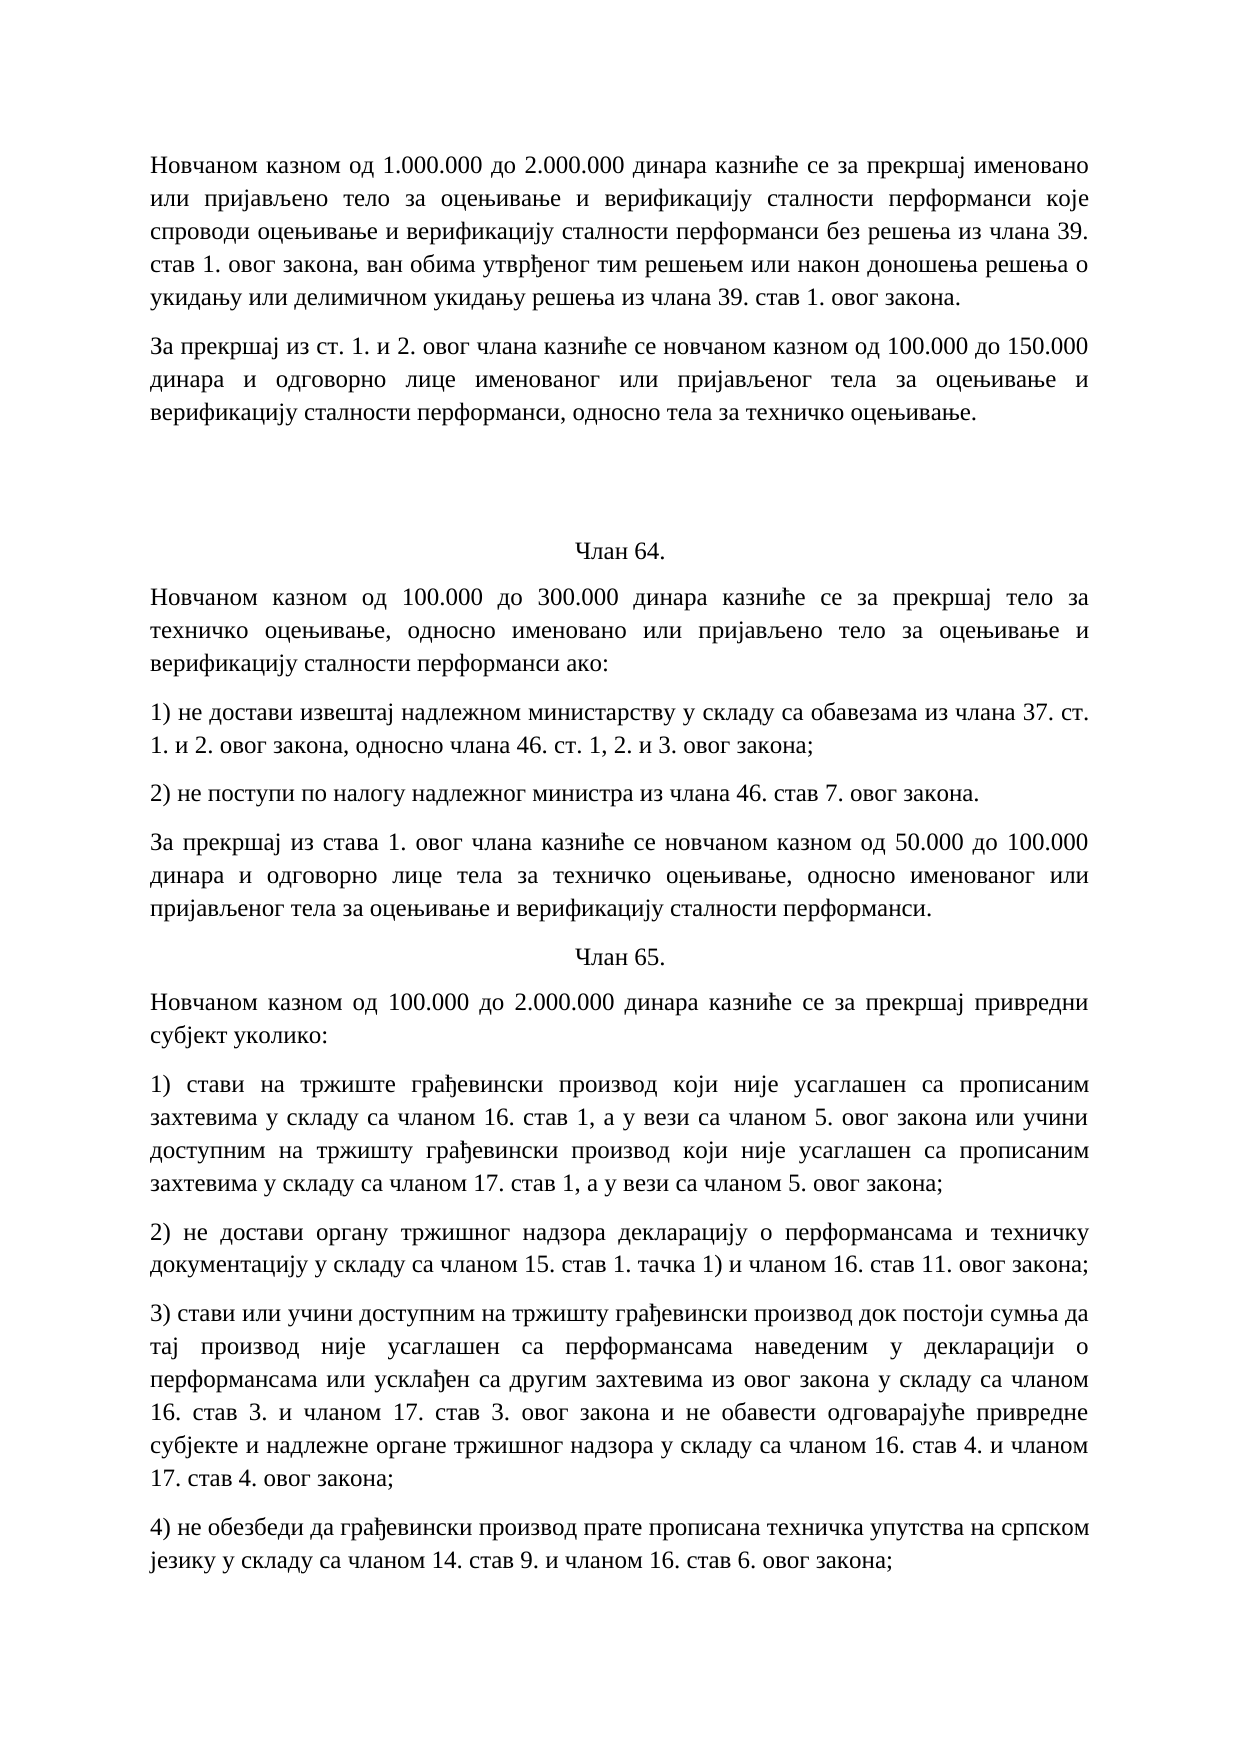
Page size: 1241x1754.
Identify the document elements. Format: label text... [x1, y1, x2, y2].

text 4) не обезбеди да грађевински производ прате прописана техничка упутства на српском језику у складу са чланом 14. став 9. и чланом 16. став 6. овог закона; [150, 1512, 1090, 1574]
text 1) стави на тржиште грађевински производ који није усаглашен са прописаним захтевима у складу са чланом 16. став 1, а у вези са чланом 5. овог закона или учини доступним на тржишту грађевински производ који није усаглашен са прописаним захтевима у складу са чланом 17. став 1, а у вези са чланом 5. овог закона; [150, 1069, 1090, 1197]
text 1) не достави извештај надлежном министарству у складу са обавезама из члана 37. ст. 1. и 2. овог закона, односно члана 46. ст. 1, 2. и 3. овог закона; [150, 697, 1090, 758]
text Новчаном казном од 1.000.000 до 2.000.000 динара казниће се за прекршај именовано или пријављено тело за оцењивање и верификацију сталности перформанси које спроводи оцењивање и верификацију сталности перформанси без решења из члана 39. став 1. овог закона, ван обима утврђеног тим решењем или након доношења решења о укидању или делимичном укидању решења из члана 39. став 1. овог закона. [150, 150, 1090, 311]
text За прекршај из ст. 1. и 2. овог члана казниће се новчаном казном од 100.000 до 150.000 динара и одговорно лице именованог или пријављеног тела за оцењивање и верификацију сталности перформанси, односно тела за техничко оцењивање. [150, 331, 1090, 426]
text 2) не достави органу тржишног надзора декларацију о перформансама и техничку документацију у складу са чланом 15. став 1. тачка 1) и чланом 16. став 11. овог закона; [150, 1217, 1090, 1278]
text Члан 65. [150, 942, 1090, 970]
text Новчаном казном од 100.000 до 300.000 динара казниће се за прекршај тело за техничко оцењивање, односно именовано или пријављено тело за оцењивање и верификацију сталности перформанси ако: [150, 582, 1090, 677]
text Члан 64. [150, 536, 1090, 565]
text Новчаном казном од 100.000 до 2.000.000 динара казниће се за прекршај привредни субјект уколико: [150, 987, 1090, 1049]
text 3) стави или учини доступним на тржишту грађевински производ док постоји сумња да тај производ није усаглашен са перформансама наведеним у декларацији о перформансамa или усклађен са другим захтевима из овог закона у складу са чланом 16. став 3. и чланом 17. став 3. овог закона и не обавести одговарајуће привредне субјекте и надлежне органе тржишног надзора у складу са чланом 16. став 4. и чланом 17. став 4. овог закона; [150, 1298, 1090, 1492]
text За прекршај из става 1. овог члана казниће се новчаном казном од 50.000 до 100.000 динара и одговорно лице тела за техничко оцењивање, односно именованог или пријављеног тела за оцењивање и верификацију сталности перформанси. [150, 827, 1090, 922]
text 2) не поступи по налогу надлежног министра из члана 46. став 7. овог закона. [150, 778, 1090, 807]
